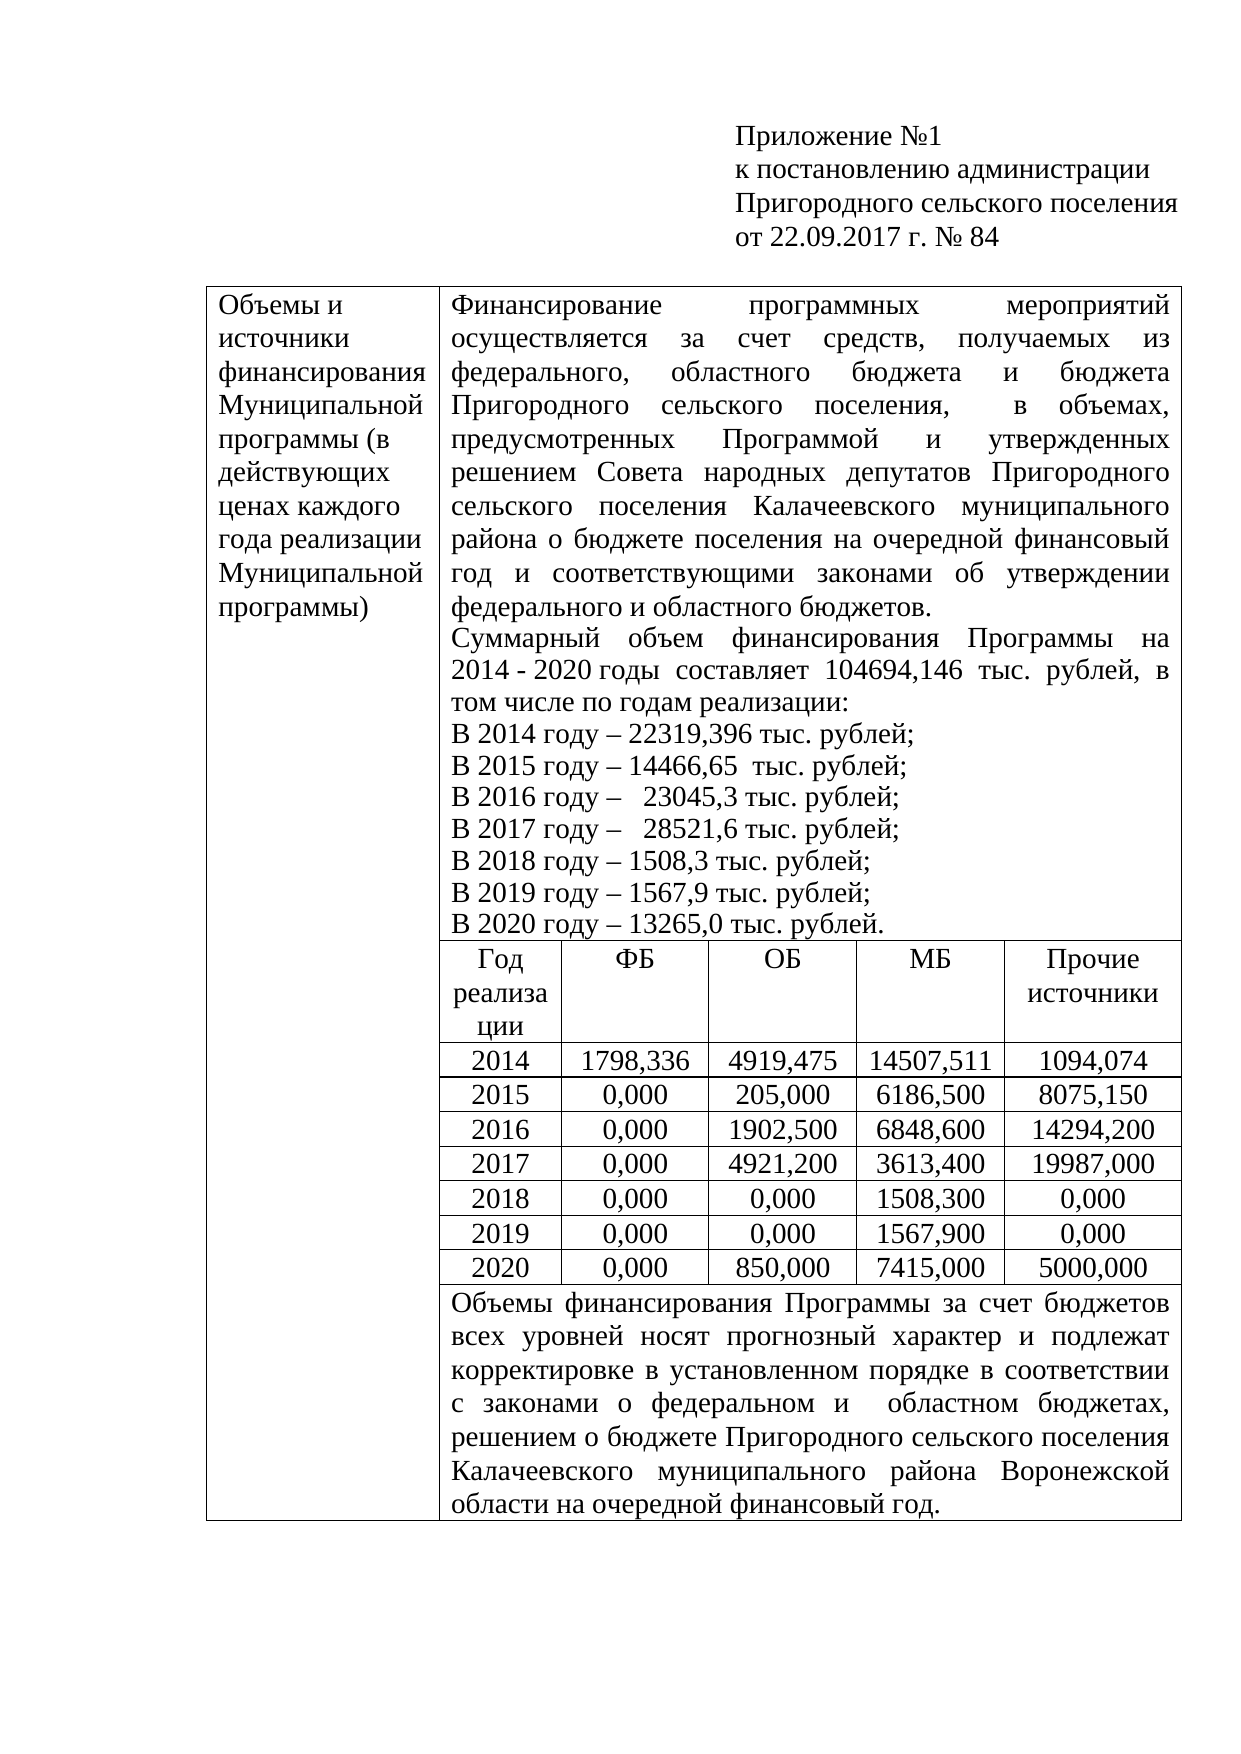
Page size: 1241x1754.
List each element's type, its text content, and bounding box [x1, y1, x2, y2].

table_cell 0,000 [1005, 1216, 1181, 1249]
table_cell 1094,074 [1005, 1043, 1181, 1076]
table_cell 4921,200 [709, 1147, 856, 1180]
table_header Приложение №1 к постановлению администрации Пригородного сельского поселения от 22.09.2017 г. № 84 [724, 118, 1192, 252]
table_cell 0,000 [562, 1250, 708, 1284]
table_cell 6848,600 [857, 1112, 1004, 1146]
table_cell 3613,400 [857, 1147, 1004, 1180]
table_cell 0,000 [562, 1181, 708, 1215]
table_cell 2019 [440, 1216, 561, 1249]
table_cell 2020 [440, 1250, 561, 1284]
table_cell МБ [857, 941, 1004, 1042]
table_cell Объемы финансирования Программы за счет бюджетов всех уровней носят прогнозный характер и подлежат корректировке в установленном порядке в соответствии с законами о федеральном и областном бюджетах, решением о бюджете Пригородного сельского поселения Калачеевского муниципального района Воронежской области на очередной финансовый год. [440, 1285, 1181, 1520]
table_header Финансирование программных мероприятий осуществляется за счет средств, получаемых из федерального, областного бюджета и бюджета Пригородного сельского поселения, в объемах, предусмотренных Программой и утвержденных решением Совета народных депутатов Пригородного сельского поселения Калачеевского муниципального района о бюджете поселения на очередной финансовый год и соответствующими законами об утверждении федерального и областного бюджетов. Суммарный объем финансирования Программы на 2014 - 2020 годы составляет 104694,146 тыс. рублей, в том числе по годам реализации: В 2014 году – 22319,396 тыс. рублей; В 2015 году – 14466,65 тыс. рублей; В 2016 году – 23045,3 тыс. рублей; В 2017 году – 28521,6 тыс. рублей; В 2018 году – 1508,3 тыс. рублей; В 2019 году – 1567,9 тыс. рублей; В 2020 году – 13265,0 тыс. рублей. [440, 287, 1181, 940]
table_cell 7415,000 [857, 1250, 1004, 1284]
table_cell 1567,900 [857, 1216, 1004, 1249]
table_cell 0,000 [709, 1181, 856, 1215]
table_cell 0,000 [562, 1216, 708, 1249]
table_cell 2015 [440, 1078, 561, 1111]
table_cell 14507,511 [857, 1043, 1004, 1076]
table_cell 2018 [440, 1181, 561, 1215]
table_cell 0,000 [1005, 1181, 1181, 1215]
table_cell 2017 [440, 1147, 561, 1180]
table_cell 1798,336 [562, 1043, 708, 1076]
table_cell 4919,475 [709, 1043, 856, 1076]
table_cell 0,000 [709, 1216, 856, 1249]
table_cell 1902,500 [709, 1112, 856, 1146]
table_cell 850,000 [709, 1250, 856, 1284]
table_cell ОБ [709, 941, 856, 1042]
table_cell 6186,500 [857, 1078, 1004, 1111]
table_cell 0,000 [562, 1147, 708, 1180]
table_cell Год реализации [440, 941, 561, 1042]
table_cell 8075,150 [1005, 1078, 1181, 1111]
table_cell 19987,000 [1005, 1147, 1181, 1180]
table_cell 0,000 [562, 1112, 708, 1146]
table_cell 5000,000 [1005, 1250, 1181, 1284]
table_cell ФБ [562, 941, 708, 1042]
table_cell 205,000 [709, 1078, 856, 1111]
table_cell 2016 [440, 1112, 561, 1146]
table_cell 2014 [440, 1043, 561, 1076]
table_cell 0,000 [562, 1078, 708, 1111]
table_cell Прочие источники [1005, 941, 1181, 1042]
table_cell 14294,200 [1005, 1112, 1181, 1146]
table_header Объемы и источники финансирования Муниципальной программы (в действующих ценах каждого года реализации Муниципальной программы) [207, 287, 439, 1520]
table_cell 1508,300 [857, 1181, 1004, 1215]
